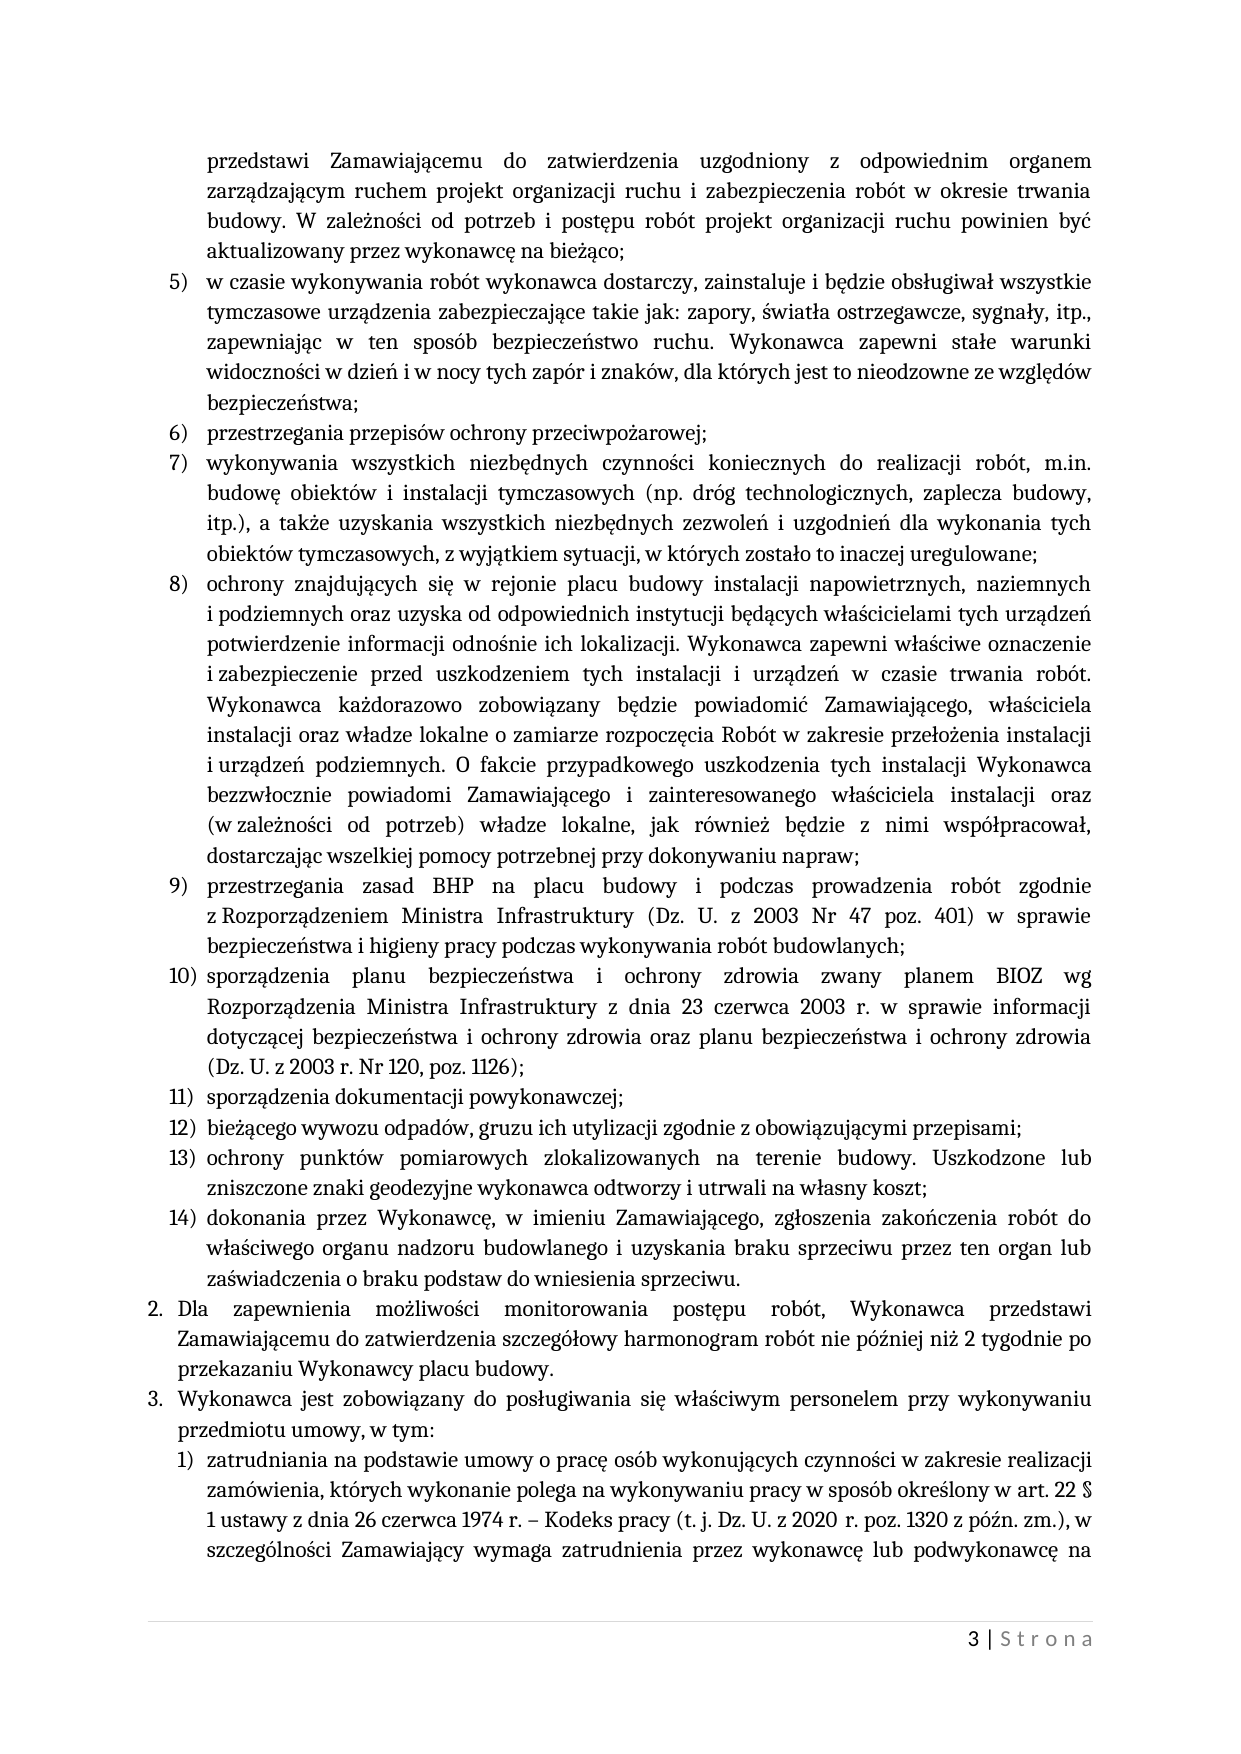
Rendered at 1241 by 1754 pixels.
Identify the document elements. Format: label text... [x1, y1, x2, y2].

list przestrzegania przepisów ochrony przeciwpożarowej; [169, 419, 1093, 446]
list bieżącego wywozu odpadów, gruzu ich utylizacji zgodnie z obowiązującymi przepisami; [169, 1114, 1093, 1141]
list ochrony znajdujących się w rejonie placu budowy instalacji napowietrznych, naziemnych i podziemnych oraz uzyska od odpowiednich instytucji będących właścicielami tych urządzeń potwierdzenie informacji odnośnie ich lokalizacji. Wykonawca zapewni właściwe oznaczenie i zabezpieczenie przed uszkodzeniem tych instalacji i urządzeń w czasie trwania robót. Wykonawca każdorazowo zobowiązany będzie powiadomić Zamawiającego, właściciela instalacji oraz władze lokalne o zamiarze rozpoczęcia Robót w zakresie przełożenia instalacji i urządzeń podziemnych. O fakcie przypadkowego uszkodzenia tych instalacji Wykonawca bezzwłocznie powiadomi Zamawiającego i zainteresowanego właściciela instalacji oraz (w zależności od potrzeb) władze lokalne, jak również będzie z nimi współpracował, dostarczając wszelkiej pomocy potrzebnej przy dokonywaniu napraw; [169, 571, 1093, 869]
list przestrzegania zasad BHP na placu budowy i podczas prowadzenia robót zgodnie z Rozporządzeniem Ministra Infrastruktury (Dz. U. z 2003 Nr 47 poz. 401) w sprawie bezpieczeństwa i higieny pracy podczas wykonywania robót budowlanych; [169, 873, 1093, 959]
list sporządzenia dokumentacji powykonawczej; [169, 1084, 1093, 1110]
list Dla zapewnienia możliwości monitorowania postępu robót, Wykonawca przedstawi Zamawiającemu do zatwierdzenia szczegółowy harmonogram robót nie później niż 2 tygodnie po przekazaniu Wykonawcy placu budowy. [148, 1296, 1093, 1382]
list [177, 1447, 1093, 1563]
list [169, 148, 1093, 264]
list dokonania przez Wykonawcę, w imieniu Zamawiającego, zgłoszenia zakończenia robót do właściwego organu nadzoru budowlanego i uzyskania braku sprzeciwu przez ten organ lub zaświadczenia o braku podstaw do wniesienia sprzeciwu. [169, 1205, 1093, 1292]
list wykonywania wszystkich niezbędnych czynności koniecznych do realizacji robót, m.in. budowę obiektów i instalacji tymczasowych (np. dróg technologicznych, zaplecza budowy, itp.), a także uzyskania wszystkich niezbędnych zezwoleń i uzgodnień dla wykonania tych obiektów tymczasowych, z wyjątkiem sytuacji, w których zostało to inaczej uregulowane; [169, 450, 1093, 567]
list sporządzenia planu bezpieczeństwa i ochrony zdrowia zwany planem BIOZ wg Rozporządzenia Ministra Infrastruktury z dnia 23 czerwca 2003 r. w sprawie informacji dotyczącej bezpieczeństwa i ochrony zdrowia oraz planu bezpieczeństwa i ochrony zdrowia (Dz. U. z 2003 r. Nr 120, poz. 1126); [169, 963, 1093, 1080]
list Wykonawca jest zobowiązany do posługiwania się właściwym personelem przy wykonywaniu przedmiotu umowy, w tym: [148, 1386, 1093, 1443]
list ochrony punktów pomiarowych zlokalizowanych na terenie budowy. Uszkodzone lub zniszczone znaki geodezyjne wykonawca odtworzy i utrwali na własny koszt; [169, 1144, 1093, 1201]
list w czasie wykonywania robót wykonawca dostarczy, zainstaluje i będzie obsługiwał wszystkie tymczasowe urządzenia zabezpieczające takie jak: zapory, światła ostrzegawcze, sygnały, itp., zapewniając w ten sposób bezpieczeństwo ruchu. Wykonawca zapewni stałe warunki widoczności w dzień i w nocy tych zapór i znaków, dla których jest to nieodzowne ze względów bezpieczeństwa; [169, 268, 1093, 416]
